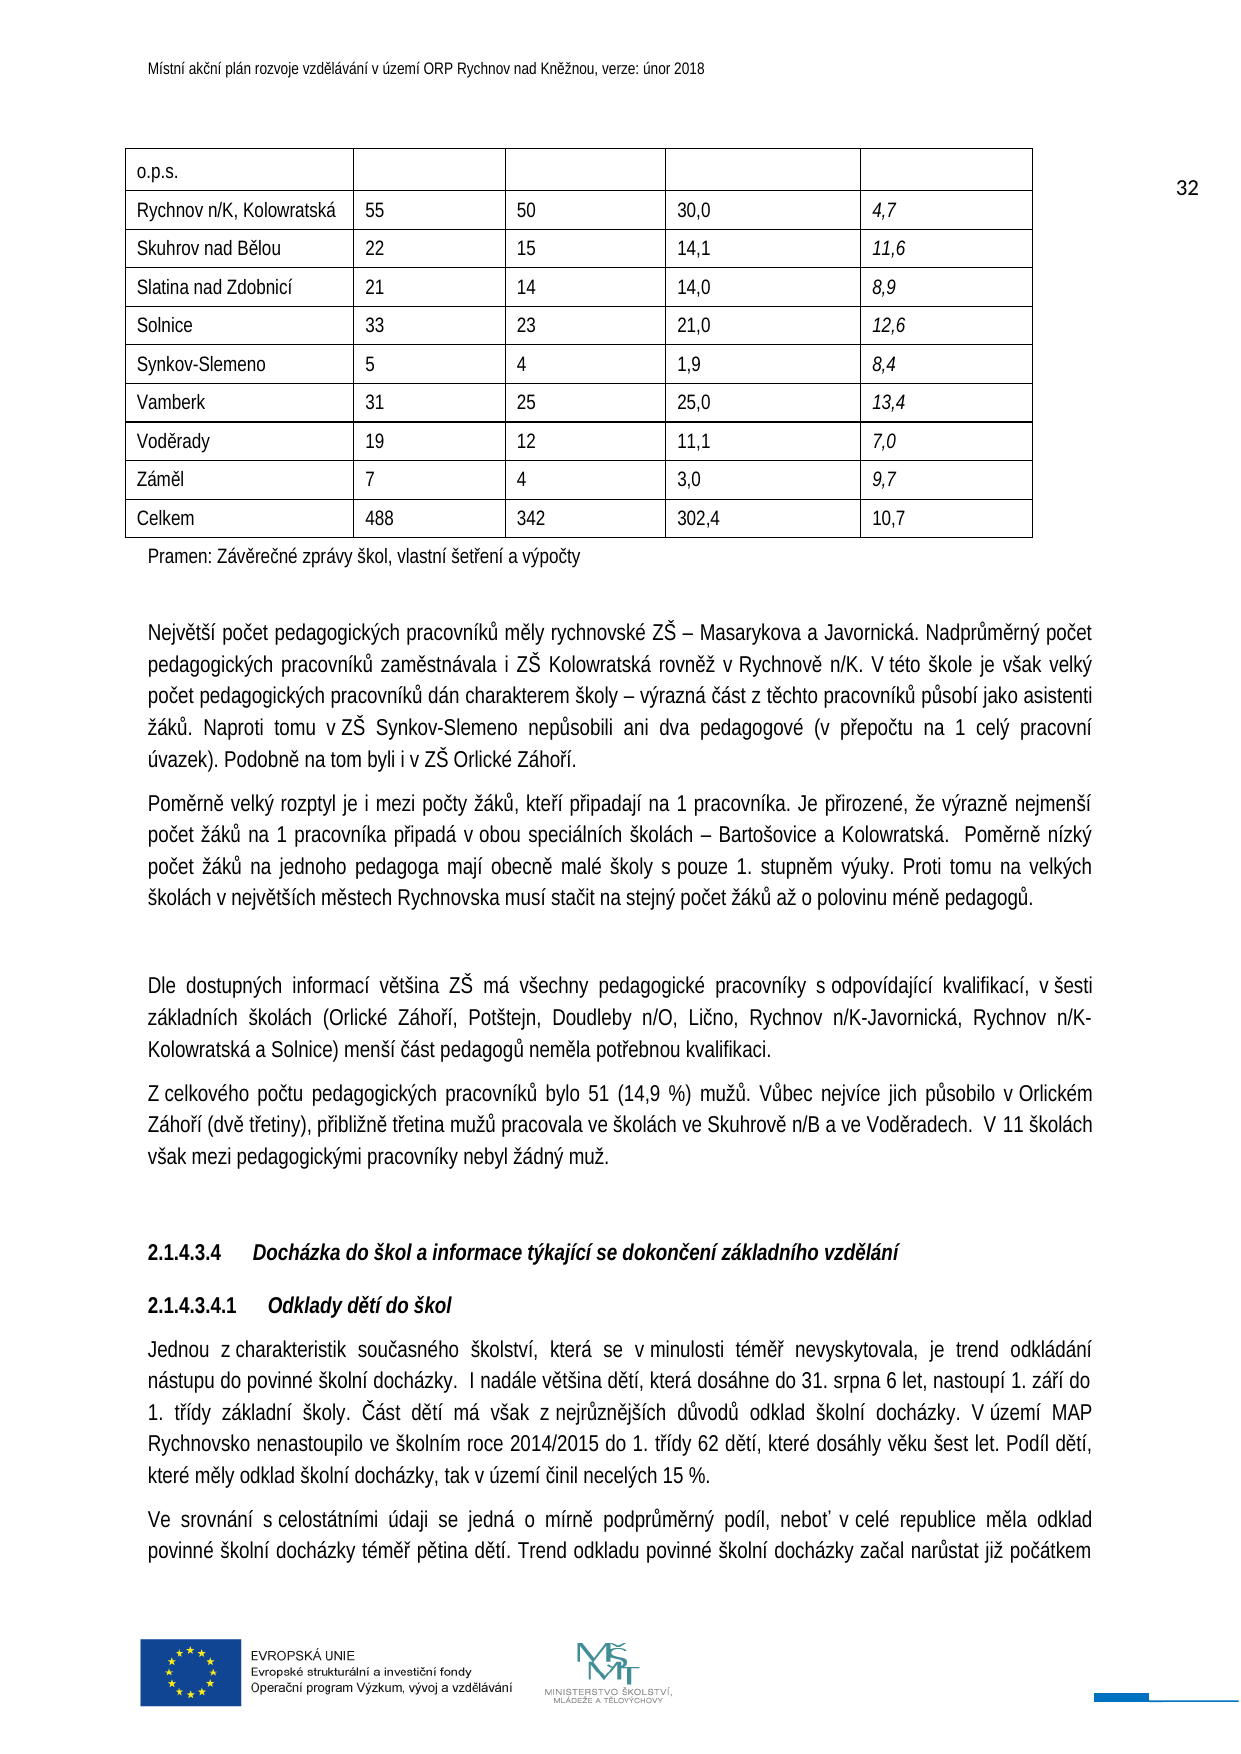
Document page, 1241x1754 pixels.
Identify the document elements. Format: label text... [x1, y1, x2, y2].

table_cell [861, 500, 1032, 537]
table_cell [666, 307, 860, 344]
text Dle dostupných informací většina ZŠ má všechny pedagogické pracovníky s odpovídající kvalifikací, v šesti základních školách (Orlické Záhoří, Potštejn, Doudleby n/O, Lično, Rychnov n/K-Javornická, Rychnov n/K-Kolowratská a Solnice) menší část pedagogů neměla potřebnou kvalifikaci. [148, 972, 1093, 1062]
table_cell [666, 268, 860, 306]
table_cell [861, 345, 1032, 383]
text Z celkového počtu pedagogických pracovníků bylo 51 (14,9 %) mužů. Vůbec nejvíce jich působilo v Orlickém Záhoří (dvě třetiny), přibližně třetina mužů pracovala ve školách ve Skuhrově n/B a ve Voděradech. V 11 školách však mezi pedagogickými pracovníky nebyl žádný muž. [148, 1079, 1093, 1169]
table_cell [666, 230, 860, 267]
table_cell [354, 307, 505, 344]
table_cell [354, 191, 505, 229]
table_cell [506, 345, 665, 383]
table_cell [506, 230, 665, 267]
text Jednou z charakteristik současného školství, která se v minulosti téměř nevyskytovala, je trend odkládání nástupu do povinné školní docházky. I nadále většina dětí, která dosáhne do 31. srpna 6 let, nastoupí 1. září do 1. třídy základní školy. Část dětí má však z nejrůznějších důvodů odklad školní docházky. V území MAP Rychnovsko nenastoupilo ve školním roce 2014/2015 do 1. třídy 62 dětí, které dosáhly věku šest let. Podíl dětí, které měly odklad školní docházky, tak v území činil necelých 15 %. [148, 1336, 1093, 1488]
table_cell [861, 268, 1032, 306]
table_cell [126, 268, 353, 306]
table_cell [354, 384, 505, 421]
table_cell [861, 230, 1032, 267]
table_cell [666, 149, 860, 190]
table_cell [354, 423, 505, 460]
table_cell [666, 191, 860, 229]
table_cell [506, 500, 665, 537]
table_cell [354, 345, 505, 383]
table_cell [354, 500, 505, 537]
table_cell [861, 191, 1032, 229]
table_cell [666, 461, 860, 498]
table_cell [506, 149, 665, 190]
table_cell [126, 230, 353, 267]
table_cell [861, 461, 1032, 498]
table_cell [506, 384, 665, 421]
picture [104, 1606, 700, 1739]
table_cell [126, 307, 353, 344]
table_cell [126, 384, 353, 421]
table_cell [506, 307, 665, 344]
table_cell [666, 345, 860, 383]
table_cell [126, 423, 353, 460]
text Pramen: Závěrečné zprávy škol, vlastní šetření a výpočty [148, 544, 1093, 568]
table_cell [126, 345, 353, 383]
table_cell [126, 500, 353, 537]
text Největší počet pedagogických pracovníků měly rychnovské ZŠ – Masarykova a Javornická. Nadprůměrný počet pedagogických pracovníků zaměstnávala i ZŠ Kolowratská rovněž v Rychnově n/K. V této škole je však velký počet pedagogických pracovníků dán charakterem školy – výrazná část z těchto pracovníků působí jako asistenti žáků. Naproti tomu v ZŠ Synkov-Slemeno nepůsobili ani dva pedagogové (v přepočtu na 1 celý pracovní úvazek). Podobně na tom byli i v ZŠ Orlické Záhoří. [148, 619, 1093, 772]
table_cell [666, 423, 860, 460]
subtitle Odklady dětí do škol [148, 1292, 1093, 1318]
subtitle Docházka do škol a informace týkající se dokončení základního vzdělání [148, 1239, 1093, 1266]
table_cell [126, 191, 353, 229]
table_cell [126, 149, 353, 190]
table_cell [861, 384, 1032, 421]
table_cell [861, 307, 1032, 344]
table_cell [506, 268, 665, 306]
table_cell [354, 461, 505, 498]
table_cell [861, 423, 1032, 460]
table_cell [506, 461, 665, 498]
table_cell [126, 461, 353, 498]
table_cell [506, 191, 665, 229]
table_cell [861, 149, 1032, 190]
text Poměrně velký rozptyl je i mezi počty žáků, kteří připadají na 1 pracovníka. Je přirozené, že výrazně nejmenší počet žáků na 1 pracovníka připadá v obou speciálních školách – Bartošovice a Kolowratská. Poměrně nízký počet žáků na jednoho pedagoga mají obecně malé školy s pouze 1. stupněm výuky. Proti tomu na velkých školách v největších městech Rychnovska musí stačit na stejný počet žáků až o polovinu méně pedagogů. [148, 789, 1093, 911]
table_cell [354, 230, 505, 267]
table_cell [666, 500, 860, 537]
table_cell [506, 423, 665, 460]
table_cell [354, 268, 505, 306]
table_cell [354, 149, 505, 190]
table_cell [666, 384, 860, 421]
